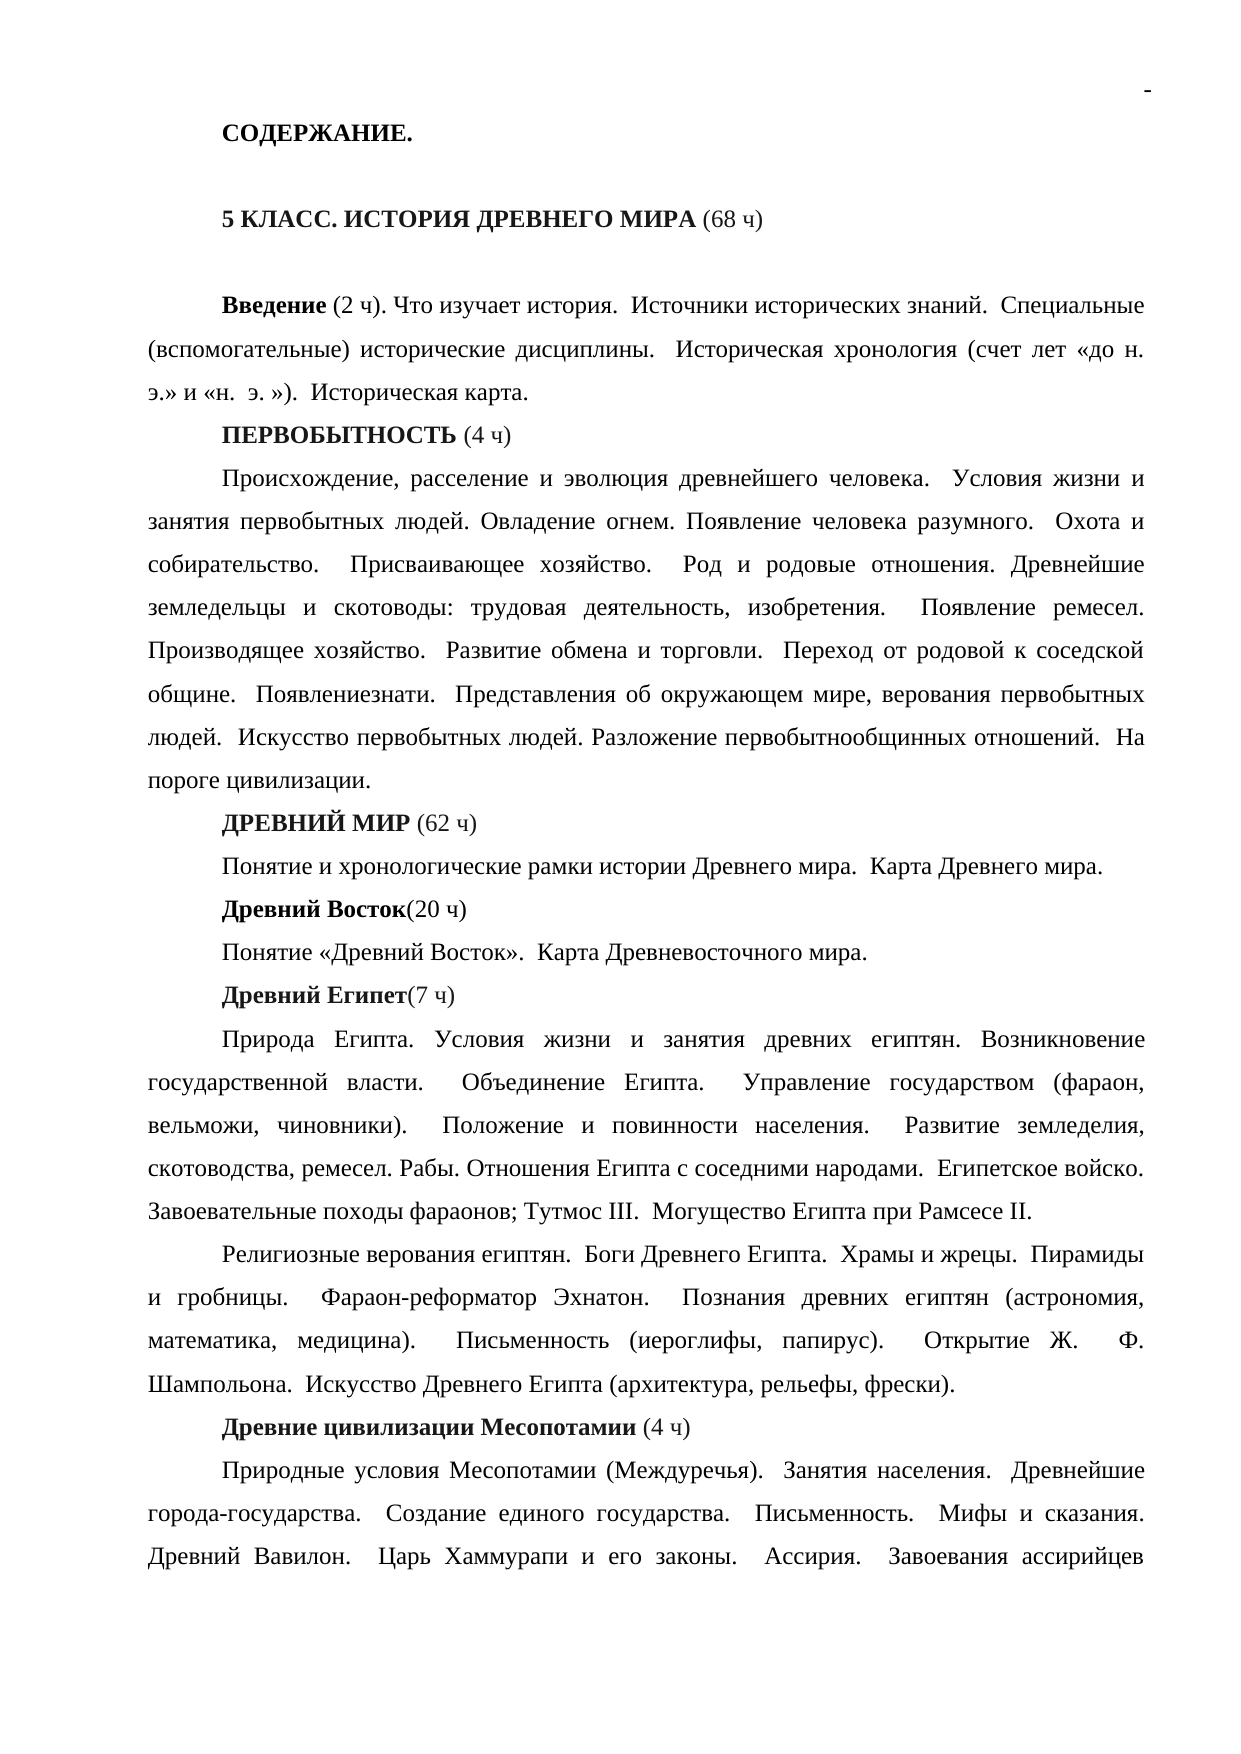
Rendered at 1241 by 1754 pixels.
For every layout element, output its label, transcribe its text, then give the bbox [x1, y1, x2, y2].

text Религиозные верования египтян. Боги Древнего Египта. Храмы и жрецы. Пирамиды и гробницы. Фараон-реформатор Эхнатон. Познания древних египтян (астрономия, математика, медицина). Письменность (иероглифы, папирус). Открытие Ж. Ф. Шампольона. Искусство Древнего Египта (архитектура, рельефы, фрески). [148, 1239, 1146, 1397]
text Введение (2 ч). Что изучает история. Источники исторических знаний. Специальные (вспомогательные) исторические дисциплины. Историческая хронология (счет лет «до н. э.» и «н. э. »). Историческая карта. [148, 291, 1146, 406]
text Понятие «Древний Восток». Карта Древневосточного мира. [148, 937, 1146, 966]
text СОДЕРЖАНИЕ. [148, 118, 1146, 147]
subtitle ПЕРВОБЫТНОСТЬ (4 ч) [148, 420, 1146, 449]
text Природа Египта. Условия жизни и занятия древних египтян. Возникновение государственной власти. Объединение Египта. Управление государством (фараон, вельможи, чиновники). Положение и повинности населения. Развитие земледелия, скотоводства, ремесел. Рабы. Отношения Египта с соседними народами. Египетское войско. Завоевательные походы фараонов; Тутмос III. Могущество Египта при Рамсесе II. [148, 1024, 1146, 1225]
text Понятие и хронологические рамки истории Древнего мира. Карта Древнего мира. [148, 851, 1146, 880]
text Древний Восток(20 ч) [148, 894, 1146, 923]
subtitle Древний Египет(7 ч) [148, 981, 1146, 1009]
subtitle ДРЕВНИЙ МИР (62 ч) [148, 808, 1146, 837]
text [148, 1455, 1146, 1570]
subtitle Древние цивилизации Месопотамии (4 ч) [148, 1412, 1146, 1441]
subtitle 5 КЛАСС. ИСТОРИЯ ДРЕВНЕГО МИРА (68 ч) [148, 204, 1146, 233]
text Происхождение, расселение и эволюция древнейшего человека. Условия жизни и занятия первобытных людей. Овладение огнем. Появление человека разумного. Охота и собирательство. Присваивающее хозяйство. Род и родовые отношения. Древнейшие земледельцы и скотоводы: трудовая деятельность, изобретения. Появление ремесел. Производящее хозяйство. Развитие обмена и торговли. Переход от родовой к соседской общине. Появлениезнати. Представления об окружающем мире, верования первобытных людей. Искусство первобытных людей. Разложение первобытнообщинных отношений. На пороге цивилизации. [148, 463, 1146, 794]
